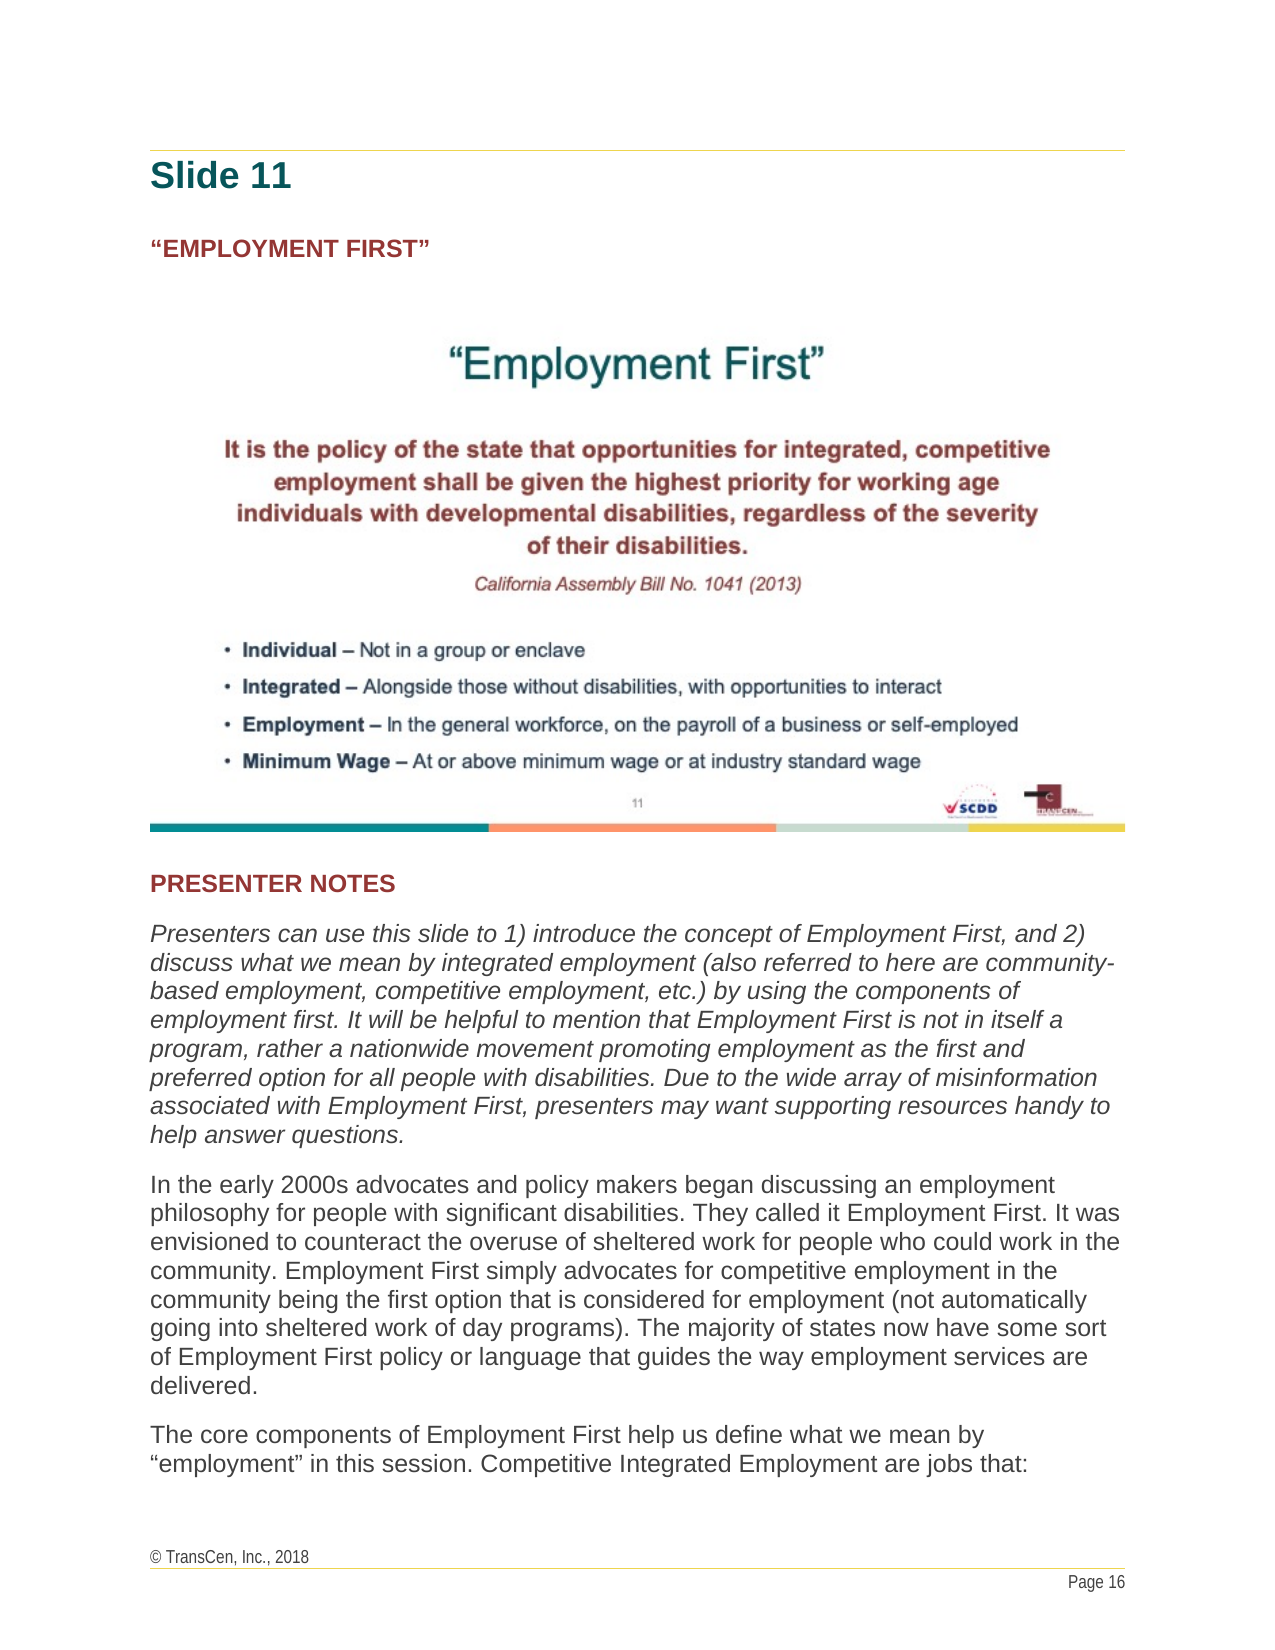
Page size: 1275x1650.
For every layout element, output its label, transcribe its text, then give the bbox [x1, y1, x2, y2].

text “EMPLOYMENT FIRST” [150, 234, 1125, 262]
picture [150, 283, 1125, 832]
text Slide 11 [150, 151, 1125, 196]
text In the early 2000s advocates and policy makers began discussing an employment philosophy for people with significant disabilities. They called it Employment First. It was envisioned to counteract the overuse of sheltered work for people who could work in the community. Employment First simply advocates for competitive employment in the community being the first option that is considered for employment (not automatically going into sheltered work of day programs). The majority of states now have some sort of Employment First policy or language that guides the way employment services are delivered. [150, 1170, 1125, 1400]
text Presenters can use this slide to 1) introduce the concept of Employment First, and 2) discuss what we mean by integrated employment (also referred to here are community-based employment, competitive employment, etc.) by using the components of employment first. It will be helpful to mention that Employment First is not in itself a program, rather a nationwide movement promoting employment as the first and preferred option for all people with disabilities. Due to the wide array of misinformation associated with Employment First, presenters may want supporting resources handy to help answer questions. [150, 919, 1125, 1149]
text PRESENTER NOTES [150, 869, 1125, 898]
text The core components of Employment First help us define what we mean by “employment” in this session. Competitive Integrated Employment are jobs that: [150, 1421, 1125, 1478]
